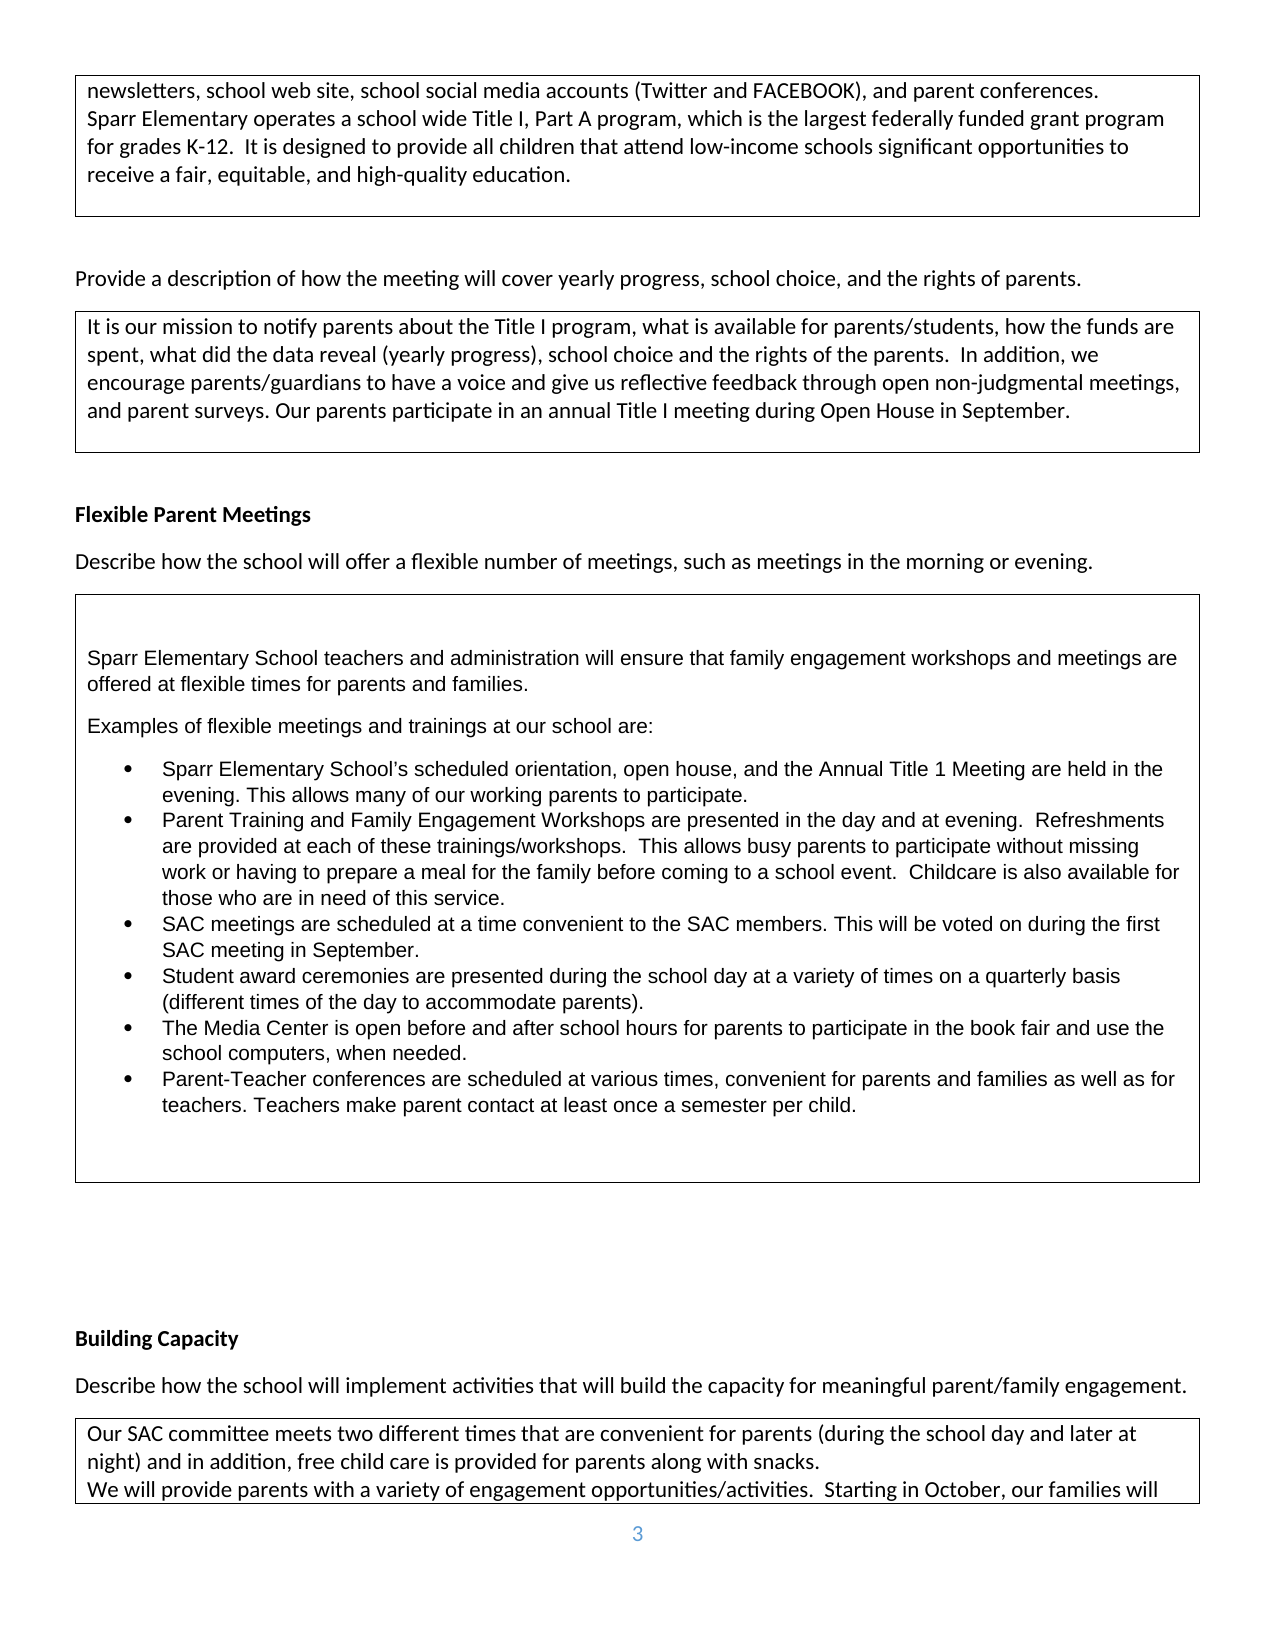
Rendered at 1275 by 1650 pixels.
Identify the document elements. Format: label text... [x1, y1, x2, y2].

text Provide a description of how the meeting will cover yearly progress, school choice, and the rights of parents. [75, 264, 1200, 292]
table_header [76, 76, 1199, 216]
table_header It is our mission to notify parents about the Title I program, what is available for parents/students, how the funds are spent, what did the data reveal (yearly progress), school choice and the rights of the parents. In addition, we encourage parents/guardians to have a voice and give us reflective feedback through open non-judgmental meetings, and parent surveys. Our parents participate in an annual Title I meeting during Open House in September. [76, 312, 1199, 452]
text Describe how the school will implement activities that will build the capacity for meaningful parent/family engagement. [75, 1371, 1200, 1399]
text Building Capacity [75, 1324, 1200, 1352]
text Describe how the school will offer a flexible number of meetings, such as meetings in the morning or evening. [75, 547, 1200, 575]
table_header Sparr Elementary School teachers and administration will ensure that family engagement workshops and meetings are offered at flexible times for parents and families. Examples of flexible meetings and trainings at our school are: Sparr Elementary School’s scheduled orientation, open house, and the Annual Title 1 Meeting are held in the evening. This allows many of our working parents to participate. Parent Training and Family Engagement Workshops are presented in the day and at evening. Refreshments are provided at each of these trainings/workshops. This allows busy parents to participate without missing work or having to prepare a meal for the family before coming to a school event. Childcare is also available for those who are in need of this service. SAC meetings are scheduled at a time convenient to the SAC members. This will be voted on during the first SAC meeting in September. Student award ceremonies are presented during the school day at a variety of times on a quarterly basis (different times of the day to accommodate parents). The Media Center is open before and after school hours for parents to participate in the book fair and use the school computers, when needed. Parent-Teacher conferences are scheduled at various times, convenient for parents and families as well as for teachers. Teachers make parent contact at least once a semester per child. [76, 595, 1199, 1182]
text Flexible Parent Meetings [75, 500, 1200, 528]
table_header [76, 1419, 1199, 1503]
